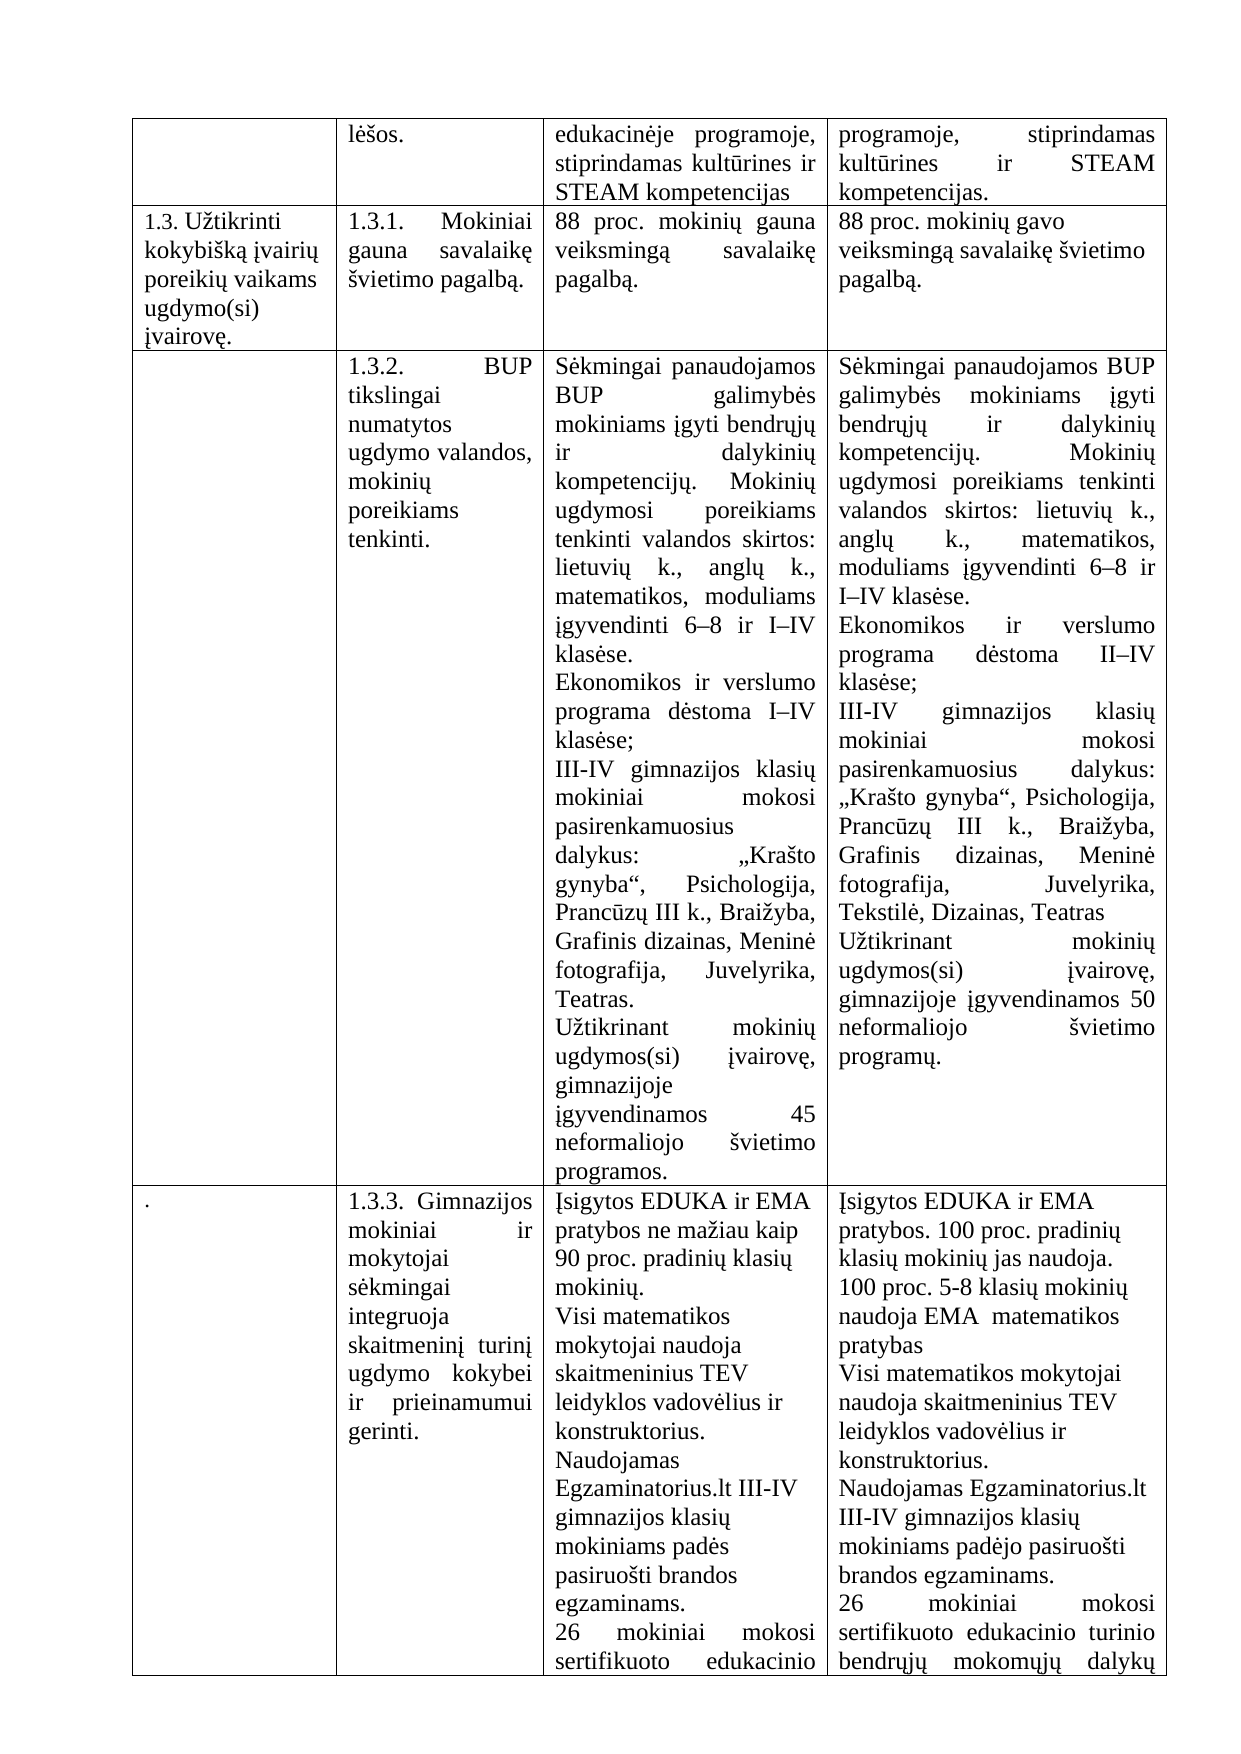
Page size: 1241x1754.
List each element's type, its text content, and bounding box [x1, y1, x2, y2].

table_cell Sėkmingai panaudojamos BUP galimybės mokiniams įgyti bendrųjų ir dalykinių kompetencijų. Mokinių ugdymosi poreikiams tenkinti valandos skirtos: lietuvių k., anglų k., matematikos, moduliams įgyvendinti 6–8 ir I–IV klasėse. Ekonomikos ir verslumo programa dėstoma II–IV klasėse; III-IV gimnazijos klasių mokiniai mokosi pasirenkamuosius dalykus: „Krašto gynyba“, Psichologija, Prancūzų III k., Braižyba, Grafinis dizainas, Meninė fotografija, Juvelyrika, Tekstilė, Dizainas, Teatras Užtikrinant mokinių ugdymos(si) įvairovę, gimnazijoje įgyvendinamos 50 neformaliojo švietimo programų. [828, 351, 1166, 1185]
table_cell 88 proc. mokinių gauna veiksmingą savalaikę pagalbą. [544, 206, 827, 350]
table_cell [544, 1186, 827, 1675]
table_cell 1.3. Užtikrinti kokybišką įvairių poreikių vaikams ugdymo(si) įvairovę. [133, 206, 336, 350]
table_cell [544, 119, 827, 205]
table_cell 88 proc. mokinių gavo veiksmingą savalaikę švietimo pagalbą. [828, 206, 1166, 350]
table_cell Sėkmingai panaudojamos BUP galimybės mokiniams įgyti bendrųjų ir dalykinių kompetencijų. Mokinių ugdymosi poreikiams tenkinti valandos skirtos: lietuvių k., anglų k., matematikos, moduliams įgyvendinti 6–8 ir I–IV klasėse. Ekonomikos ir verslumo programa dėstoma I–IV klasėse; III-IV gimnazijos klasių mokiniai mokosi pasirenkamuosius dalykus: „Krašto gynyba“, Psichologija, Prancūzų III k., Braižyba, Grafinis dizainas, Meninė fotografija, Juvelyrika, Teatras. Užtikrinant mokinių ugdymos(si) įvairovę, gimnazijoje įgyvendinamos 45 neformaliojo švietimo programos. [544, 351, 827, 1185]
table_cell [828, 119, 1166, 205]
table_cell . [133, 1186, 336, 1675]
table_cell [133, 351, 336, 1185]
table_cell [337, 119, 543, 205]
table_cell 1.3.1. Mokiniai gauna savalaikę švietimo pagalbą. [337, 206, 543, 350]
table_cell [828, 1186, 1166, 1675]
table_cell [133, 119, 336, 205]
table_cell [337, 1186, 543, 1675]
table_cell 1.3.2. BUP tikslingai numatytos ugdymo valandos, mokinių poreikiams tenkinti. [337, 351, 543, 1185]
